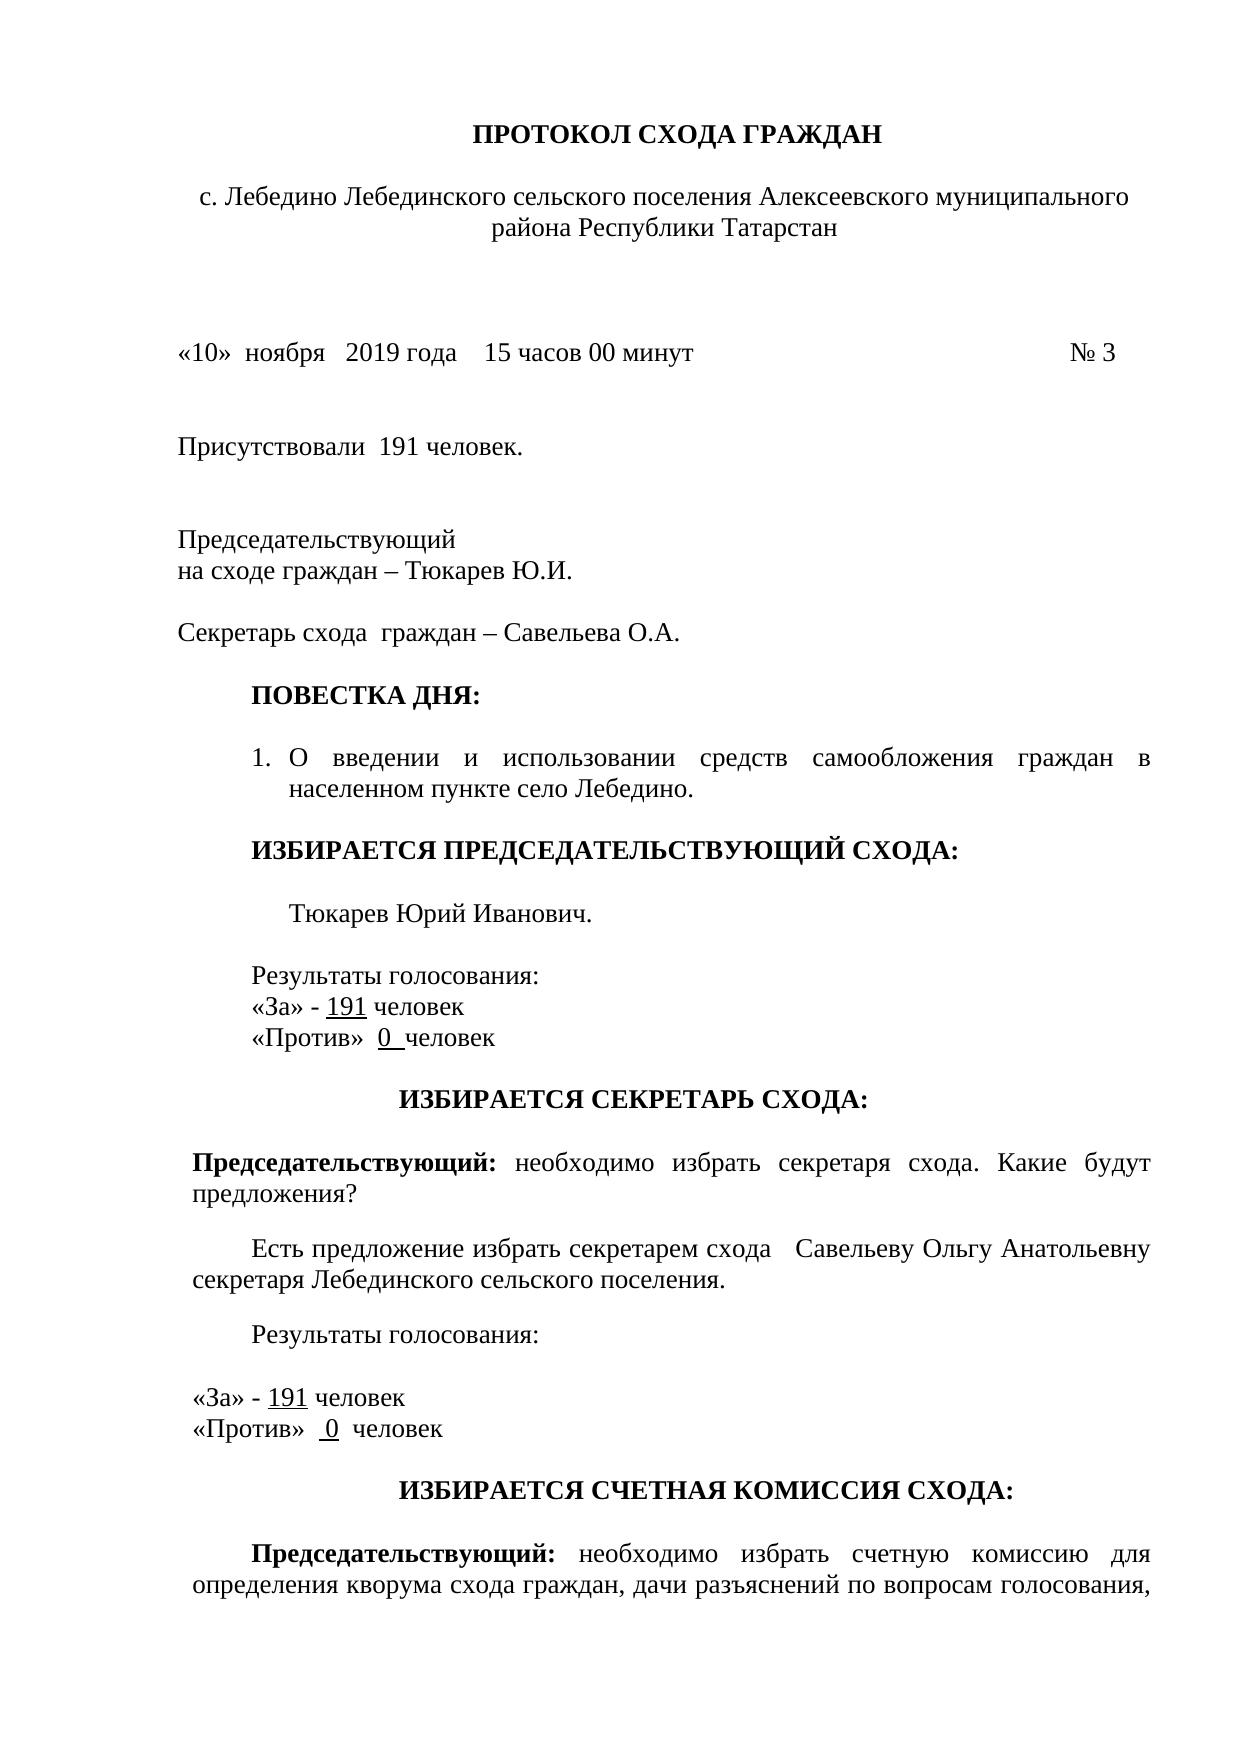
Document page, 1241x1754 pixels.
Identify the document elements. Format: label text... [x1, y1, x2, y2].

list О введении и использовании средств самообложения граждан в населенном пункте село Лебедино. [251, 741, 1152, 803]
text Секретарь схода граждан – Савельева О.А. [177, 616, 1152, 648]
text Председательствующий [177, 523, 1152, 554]
text «За» - 191 человек [192, 1381, 1152, 1412]
text ИЗБИРАЕТСЯ СЕКРЕТАРЬ СХОДА: [251, 1084, 1152, 1115]
text ПРОТОКОЛ СХОДА ГРАЖДАН [398, 118, 1152, 149]
text Результаты голосования: [192, 1319, 1152, 1350]
text Присутствовали 191 человек. [177, 429, 1152, 461]
text «Против» 0 человек [251, 1021, 1152, 1052]
text с. Лебедино Лебединского сельского поселения Алексеевского муниципального района Республики Татарстан [177, 180, 1152, 243]
text «За» - 191 человек [251, 990, 1152, 1021]
text Тюкарев Юрий Иванович. [288, 897, 1152, 928]
text ПОВЕСТКА ДНЯ: [177, 679, 1152, 710]
text Результаты голосования: [251, 959, 1152, 990]
text ИЗБИРАЕТСЯ ПРЕДСЕДАТЕЛЬСТВУЮЩИЙ СХОДА: [177, 834, 1152, 866]
text «Против» 0 человек [192, 1412, 1152, 1443]
text «10» ноября 2019 года 15 часов 00 минут № 3 [177, 336, 1152, 367]
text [192, 1537, 1152, 1599]
text Есть предложение избрать секретарем схода Савельеву Ольгу Анатольевну секретаря Лебединского сельского поселения. [192, 1232, 1152, 1294]
text на сходе граждан – Тюкарев Ю.И. [177, 554, 1152, 585]
text ИЗБИРАЕТСЯ СЧЕТНАЯ КОМИССИЯ СХОДА: [192, 1474, 1152, 1506]
text Председательствующий: необходимо избрать секретаря схода. Какие будут предложения? [192, 1146, 1152, 1208]
